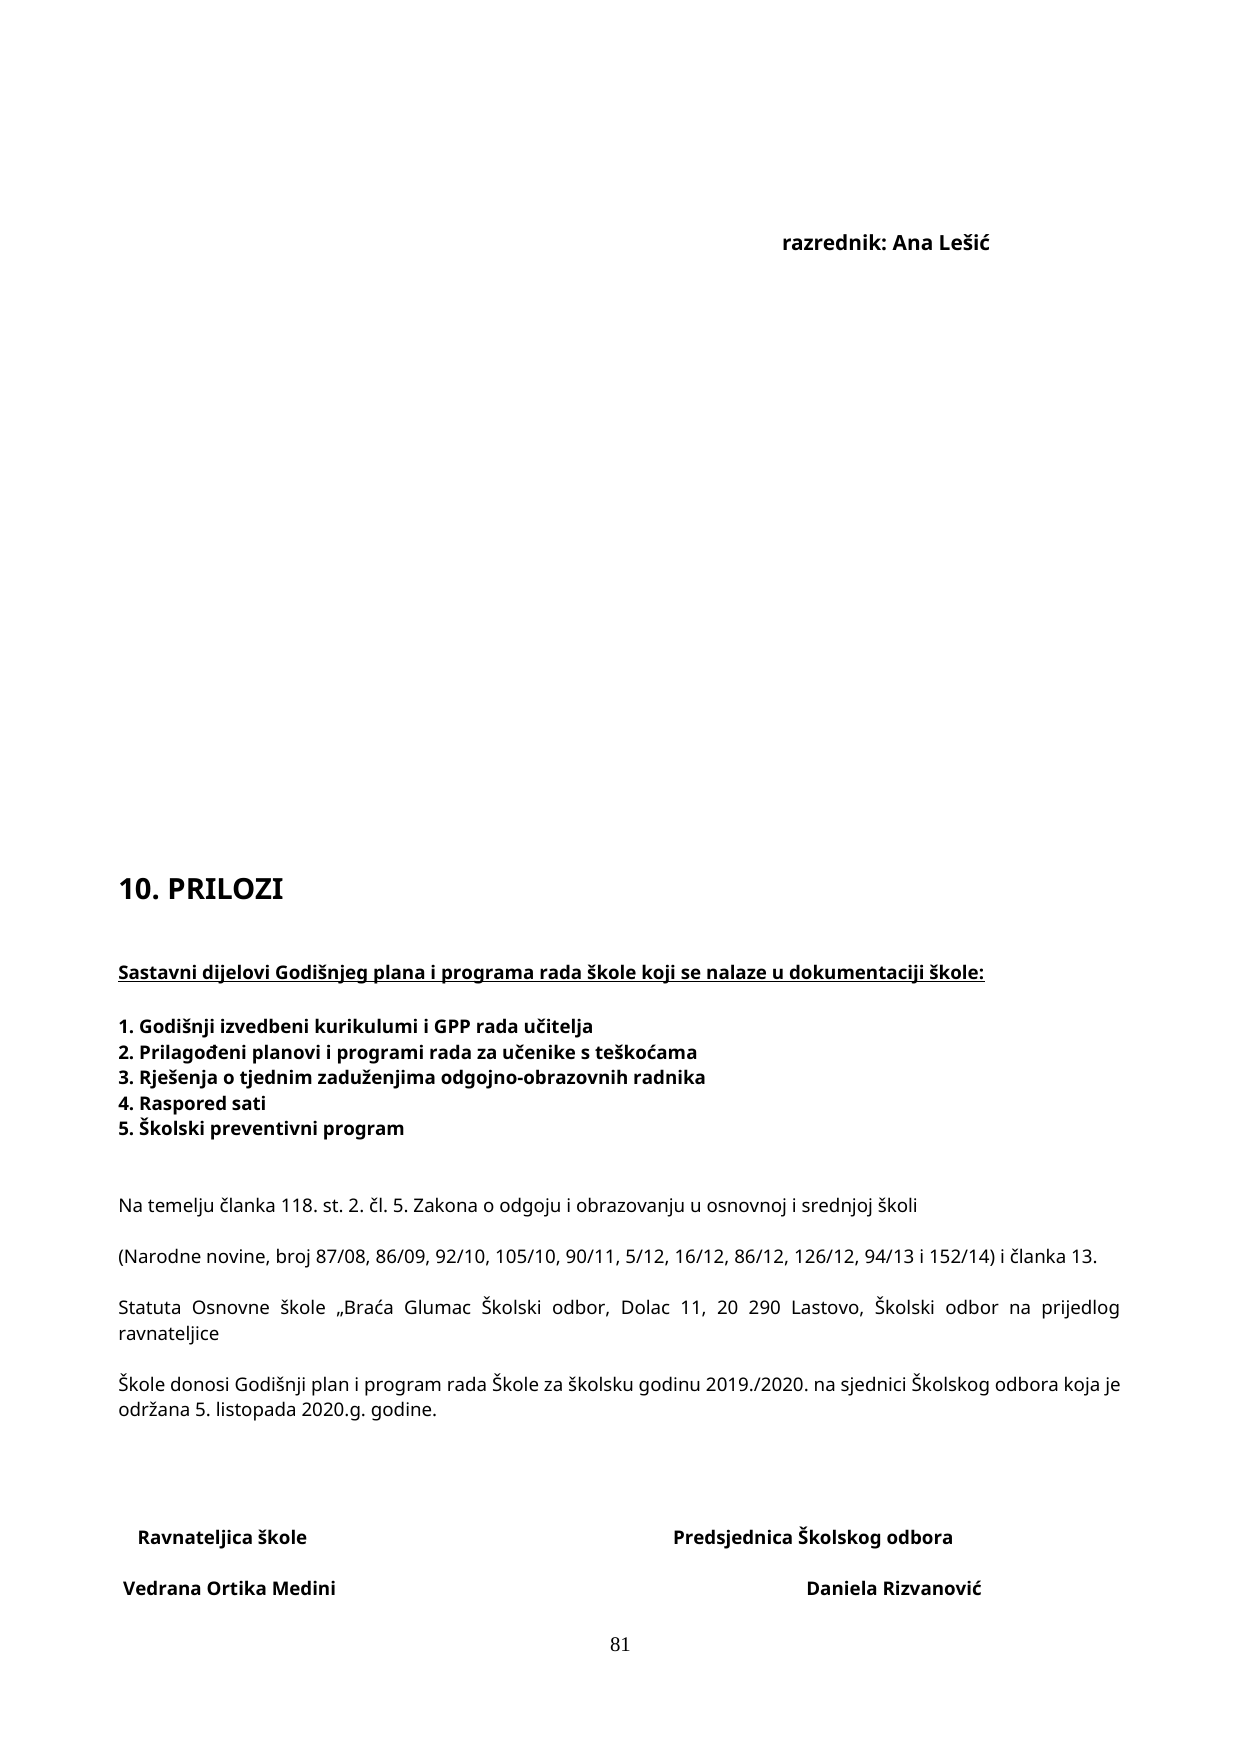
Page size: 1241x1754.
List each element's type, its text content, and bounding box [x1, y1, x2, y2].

text 5. Školski preventivni program [118, 1116, 1122, 1141]
text 4. Raspored sati [118, 1090, 1122, 1116]
text (Narodne novine, broj 87/08, 86/09, 92/10, 105/10, 90/11, 5/12, 16/12, 86/12, 126/12, 94/13 i 152/14) i članka 13. [118, 1243, 1122, 1269]
text Ravnateljica škole Predsjednica Školskog odbora [118, 1524, 1122, 1549]
subtitle 10. PRILOZI [118, 868, 1122, 908]
text Na temelju članka 118. st. 2. čl. 5. Zakona o odgoju i obrazovanju u osnovnoj i srednjoj školi [118, 1192, 1122, 1218]
text Vedrana Ortika Medini Daniela Rizvanović [118, 1575, 1122, 1601]
text Škole donosi Godišnji plan i program rada Škole za školsku godinu 2019./2020. na sjednici Školskog odbora koja je održana 5. listopada 2020.g. godine. [118, 1371, 1122, 1422]
text 3. Rješenja o tjednim zaduženjima odgojno-obrazovnih radnika [118, 1064, 1122, 1090]
subtitle razrednik: Ana Lešić [118, 228, 1122, 257]
text Statuta Osnovne škole „Braća Glumac Školski odbor, Dolac 11, 20 290 Lastovo, Školski odbor na prijedlog ravnateljice [118, 1294, 1122, 1345]
text 2. Prilagođeni planovi i programi rada za učenike s teškoćama [118, 1039, 1122, 1064]
text 1. Godišnji izvedbeni kurikulumi i GPP rada učitelja [118, 1013, 1122, 1039]
text Sastavni dijelovi Godišnjeg plana i programa rada škole koji se nalaze u dokumentaciji škole: [118, 959, 1122, 985]
